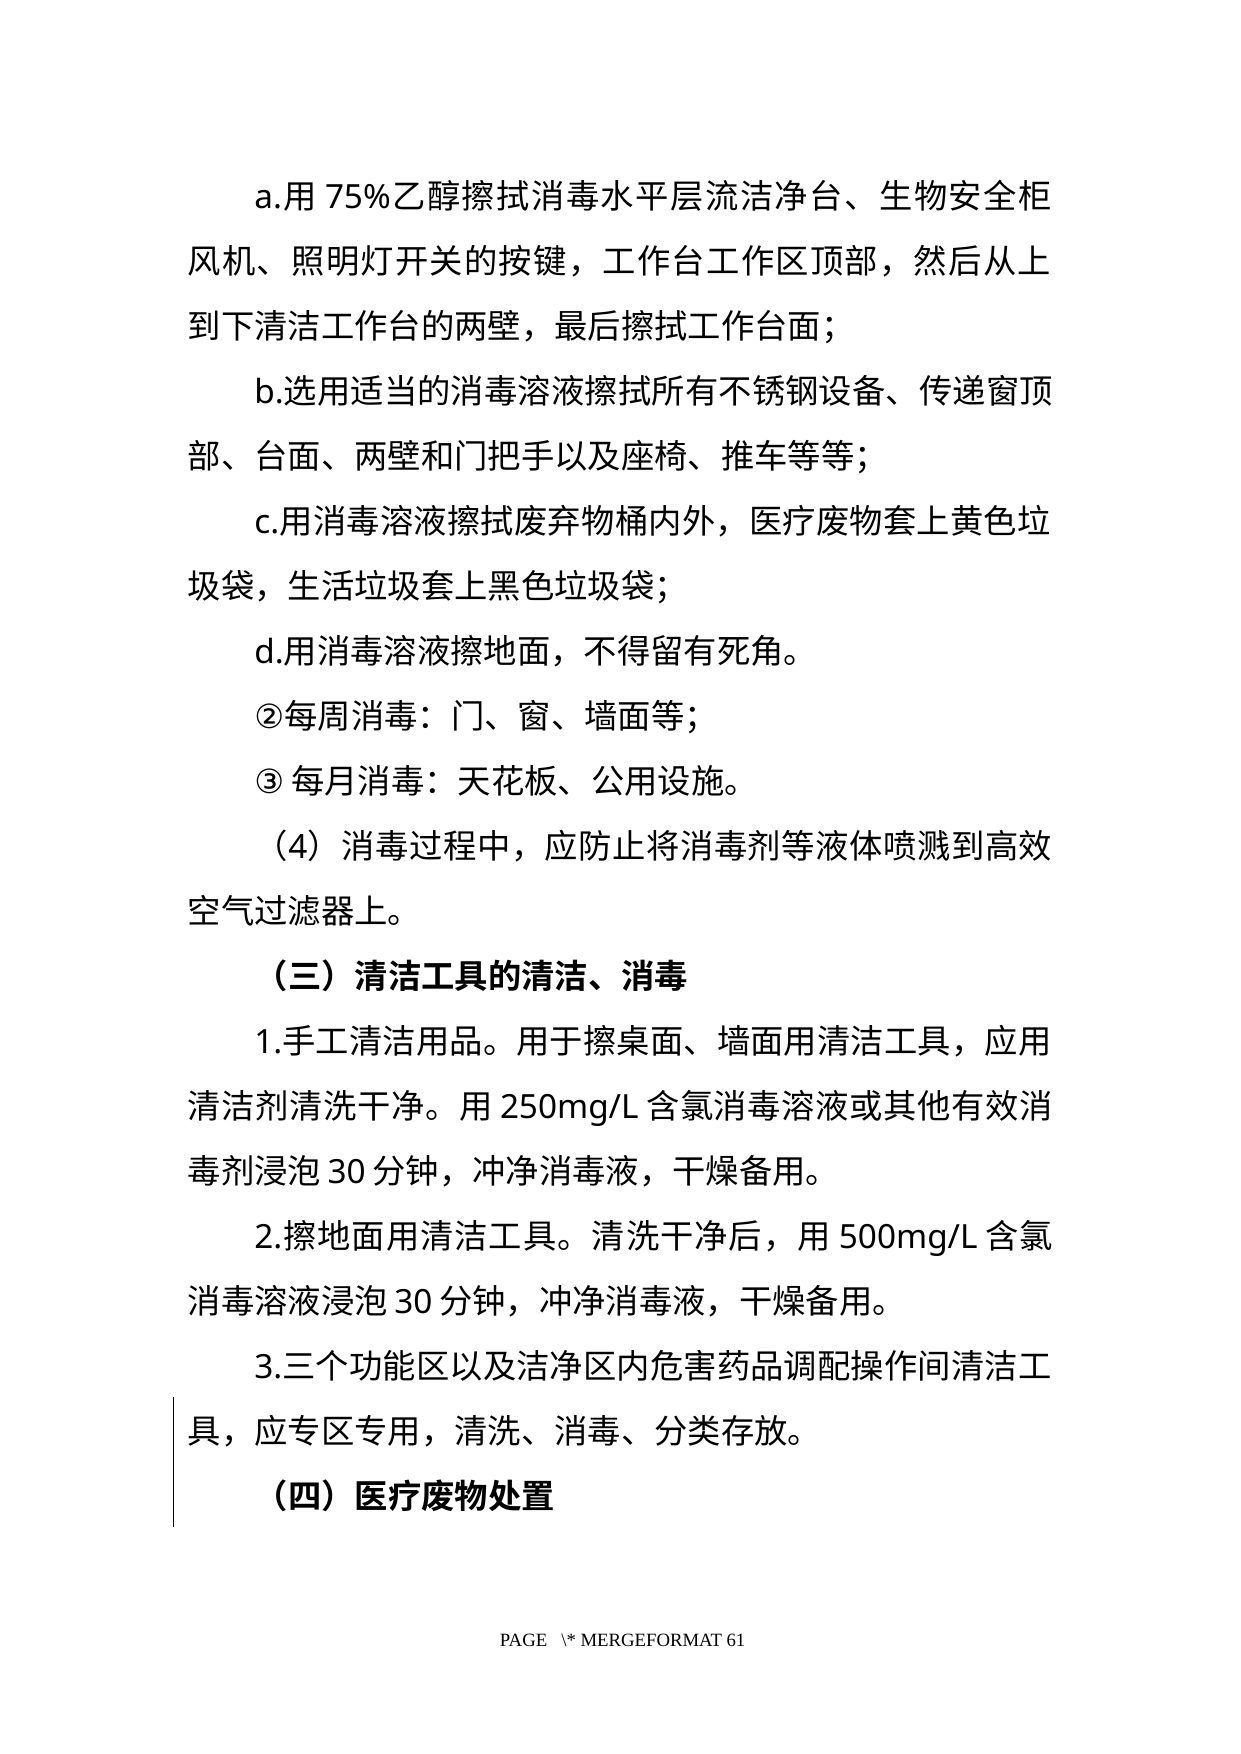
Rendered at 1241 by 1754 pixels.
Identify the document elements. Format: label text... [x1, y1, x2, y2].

text （四）医疗废物处置 [187, 1462, 1053, 1527]
text a.用75%乙醇擦拭消毒水平层流洁净台、生物安全柜风机、照明灯开关的按键，工作台工作区顶部，然后从上到下清洁工作台的两壁，最后擦拭工作台面； [187, 162, 1053, 357]
text ②每周消毒：门、窗、墙面等； [187, 682, 1053, 747]
text 2.擦地面用清洁工具。清洗干净后，用500mg/L含氯消毒溶液浸泡30分钟，冲净消毒液，干燥备用。 [187, 1202, 1053, 1332]
text ③每月消毒：天花板、公用设施。 [187, 747, 1053, 812]
text 3.三个功能区以及洁净区内危害药品调配操作间清洁工具，应专区专用，清洗、消毒、分类存放。 [187, 1332, 1053, 1462]
text d.用消毒溶液擦地面，不得留有死角。 [187, 617, 1053, 682]
text （4）消毒过程中，应防止将消毒剂等液体喷溅到高效空气过滤器上。 [187, 812, 1053, 942]
text （三）清洁工具的清洁、消毒 [187, 942, 1053, 1007]
text b.选用适当的消毒溶液擦拭所有不锈钢设备、传递窗顶部、台面、两壁和门把手以及座椅、推车等等； [187, 357, 1053, 487]
text c.用消毒溶液擦拭废弃物桶内外，医疗废物套上黄色垃圾袋，生活垃圾套上黑色垃圾袋； [187, 487, 1053, 617]
text 1.手工清洁用品。用于擦桌面、墙面用清洁工具，应用清洁剂清洗干净。用250mg/L含氯消毒溶液或其他有效消毒剂浸泡30分钟，冲净消毒液，干燥备用。 [187, 1007, 1053, 1202]
